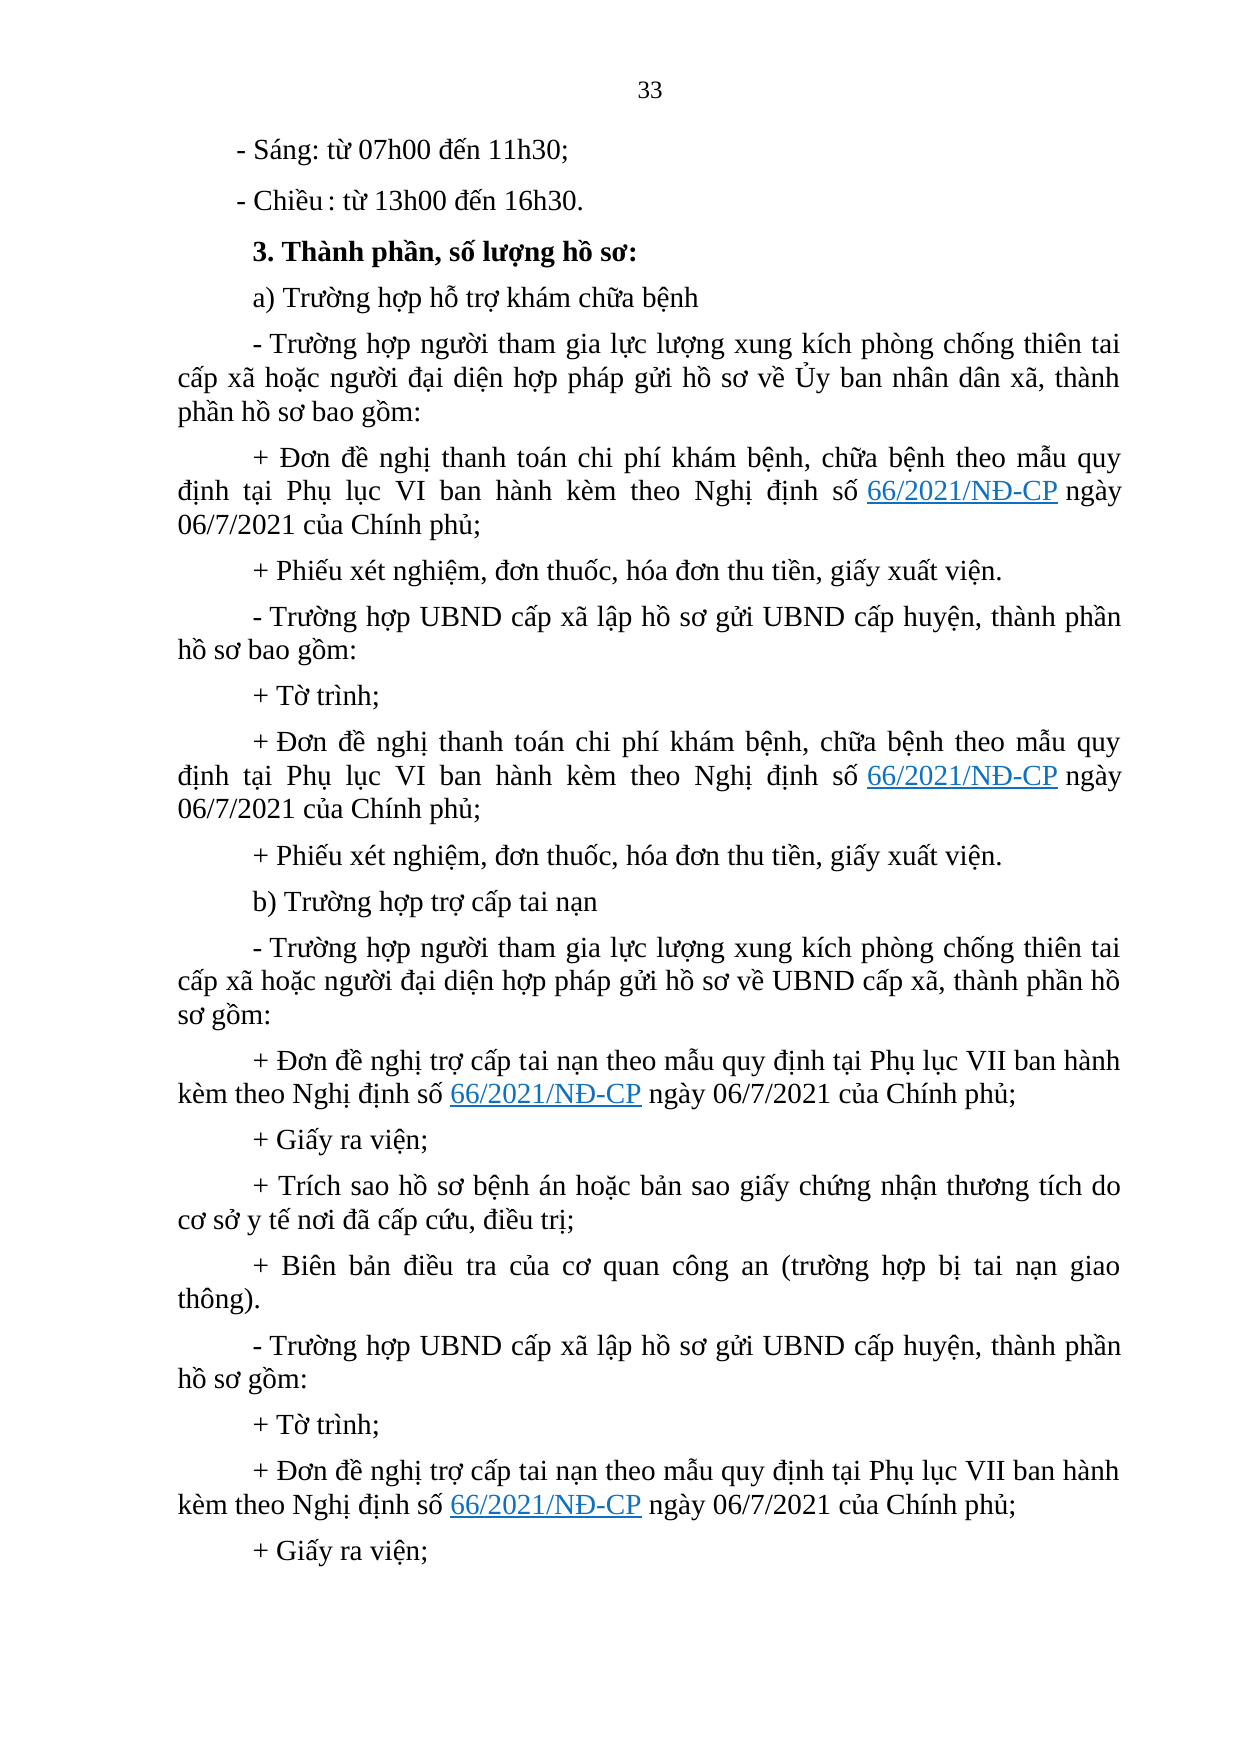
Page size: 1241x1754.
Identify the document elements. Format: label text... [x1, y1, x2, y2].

text + Trích sao hồ sơ bệnh án hoặc bản sao giấy chứng nhận thương tích do cơ sở y tế nơi đã cấp cứu, điều trị; [177, 1168, 1122, 1236]
text - Trường hợp người tham gia lực lượng xung kích phòng chống thiên tai cấp xã hoặc người đại diện hợp pháp gửi hồ sơ về UBND cấp xã, thành phần hồ sơ gồm: [177, 930, 1122, 1030]
text - Trường hợp người tham gia lực lượng xung kích phòng chống thiên tai cấp xã hoặc người đại diện hợp pháp gửi hồ sơ về Ủy ban nhân dân xã, thành phần hồ sơ bao gồm: [177, 327, 1122, 427]
text - Trường hợp UBND cấp xã lập hồ sơ gửi UBND cấp huyện, thành phần hồ sơ bao gồm: [177, 599, 1122, 666]
text b) Trường hợp trợ cấp tai nạn [177, 884, 1122, 917]
text + Giấy ra viện; [177, 1122, 1122, 1156]
text + Đơn đề nghị trợ cấp tai nạn theo mẫu quy định tại Phụ lục VII ban hành kèm theo Nghị định số 66/2021/NĐ-CP ngày 06/7/2021 của Chính phủ; [177, 1453, 1122, 1520]
text + Đơn đề nghị thanh toán chi phí khám bệnh, chữa bệnh theo mẫu quy định tại Phụ lục VI ban hành kèm theo Nghị định số 66/2021/NĐ-CP ngày 06/7/2021 của Chính phủ; [177, 440, 1122, 540]
text 3. Thành phần, số lượng hồ sơ: [177, 234, 1122, 268]
text + Giấy ra viện; [177, 1533, 1122, 1566]
text + Biên bản điều tra của cơ quan công an (trường hợp bị tai nạn giao thông). [177, 1248, 1122, 1315]
text + Tờ trình; [177, 678, 1122, 712]
text + Đơn đề nghị trợ cấp tai nạn theo mẫu quy định tại Phụ lục VII ban hành kèm theo Nghị định số 66/2021/NĐ-CP ngày 06/7/2021 của Chính phủ; [177, 1043, 1122, 1110]
text + Phiếu xét nghiệm, đơn thuốc, hóa đơn thu tiền, giấy xuất viện. [177, 838, 1122, 871]
text - Sáng: từ 07h00 đến 11h30; [177, 132, 1122, 166]
text + Tờ trình; [177, 1407, 1122, 1441]
text + Phiếu xét nghiệm, đơn thuốc, hóa đơn thu tiền, giấy xuất viện. [177, 553, 1122, 586]
text a) Trường hợp hỗ trợ khám chữa bệnh [177, 281, 1122, 314]
text + Đơn đề nghị thanh toán chi phí khám bệnh, chữa bệnh theo mẫu quy định tại Phụ lục VI ban hành kèm theo Nghị định số 66/2021/NĐ-CP ngày 06/7/2021 của Chính phủ; [177, 724, 1122, 825]
text - Chiều : từ 13h00 đến 16h30. [177, 183, 1122, 217]
text - Trường hợp UBND cấp xã lập hồ sơ gửi UBND cấp huyện, thành phần hồ sơ gồm: [177, 1328, 1122, 1395]
